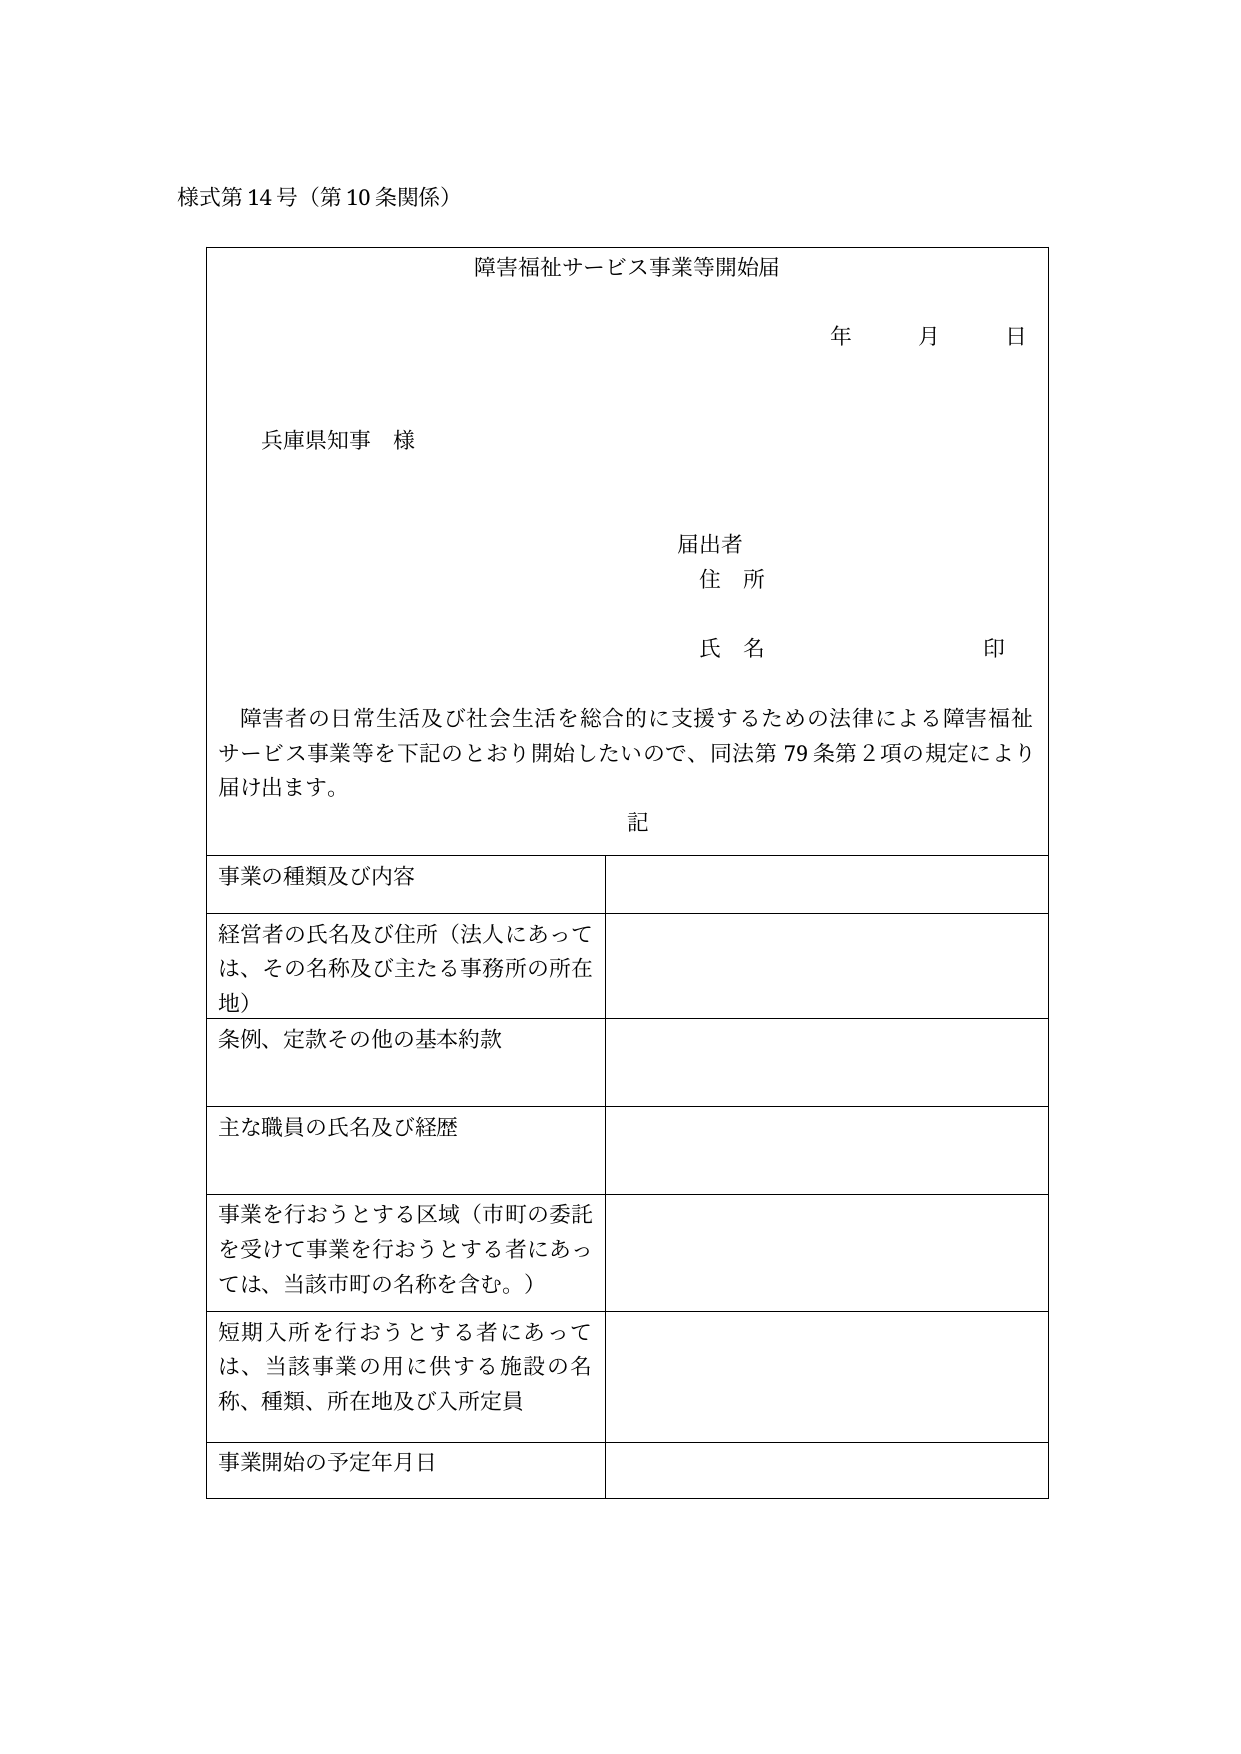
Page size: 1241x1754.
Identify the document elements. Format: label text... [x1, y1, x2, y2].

table_cell [606, 1443, 1048, 1498]
table_cell [606, 1312, 1048, 1442]
table_cell 事業開始の予定年月日 [207, 1443, 605, 1498]
table_cell [606, 1195, 1048, 1311]
table_cell [606, 1107, 1048, 1194]
table_cell 事業を行おうとする区域（市町の委託を受けて事業を行おうとする者にあっては、当該市町の名称を含む。） [207, 1195, 605, 1311]
table_cell [606, 914, 1048, 1018]
table_cell [606, 1019, 1048, 1106]
text 様式第14号（第10条関係） [177, 177, 1063, 212]
table_cell 経営者の氏名及び住所（法人にあっては、その名称及び主たる事務所の所在地） [207, 914, 605, 1018]
table_cell 条例、定款その他の基本約款 [207, 1019, 605, 1106]
table_header 障害福祉サービス事業等開始届 年 月 日 兵庫県知事 様 届出者 住 所 氏 名 印 障害者の日常生活及び社会生活を総合的に支援するための法律による障害福祉サービス事業等を下記のとおり開始したいので、同法第79条第２項の規定により届け出ます。 記 [207, 248, 1048, 855]
table_cell 主な職員の氏名及び経歴 [207, 1107, 605, 1194]
table_cell 短期入所を行おうとする者にあっては、当該事業の用に供する施設の名称、種類、所在地及び入所定員 [207, 1312, 605, 1442]
table_cell [606, 856, 1048, 913]
table_cell 事業の種類及び内容 [207, 856, 605, 913]
